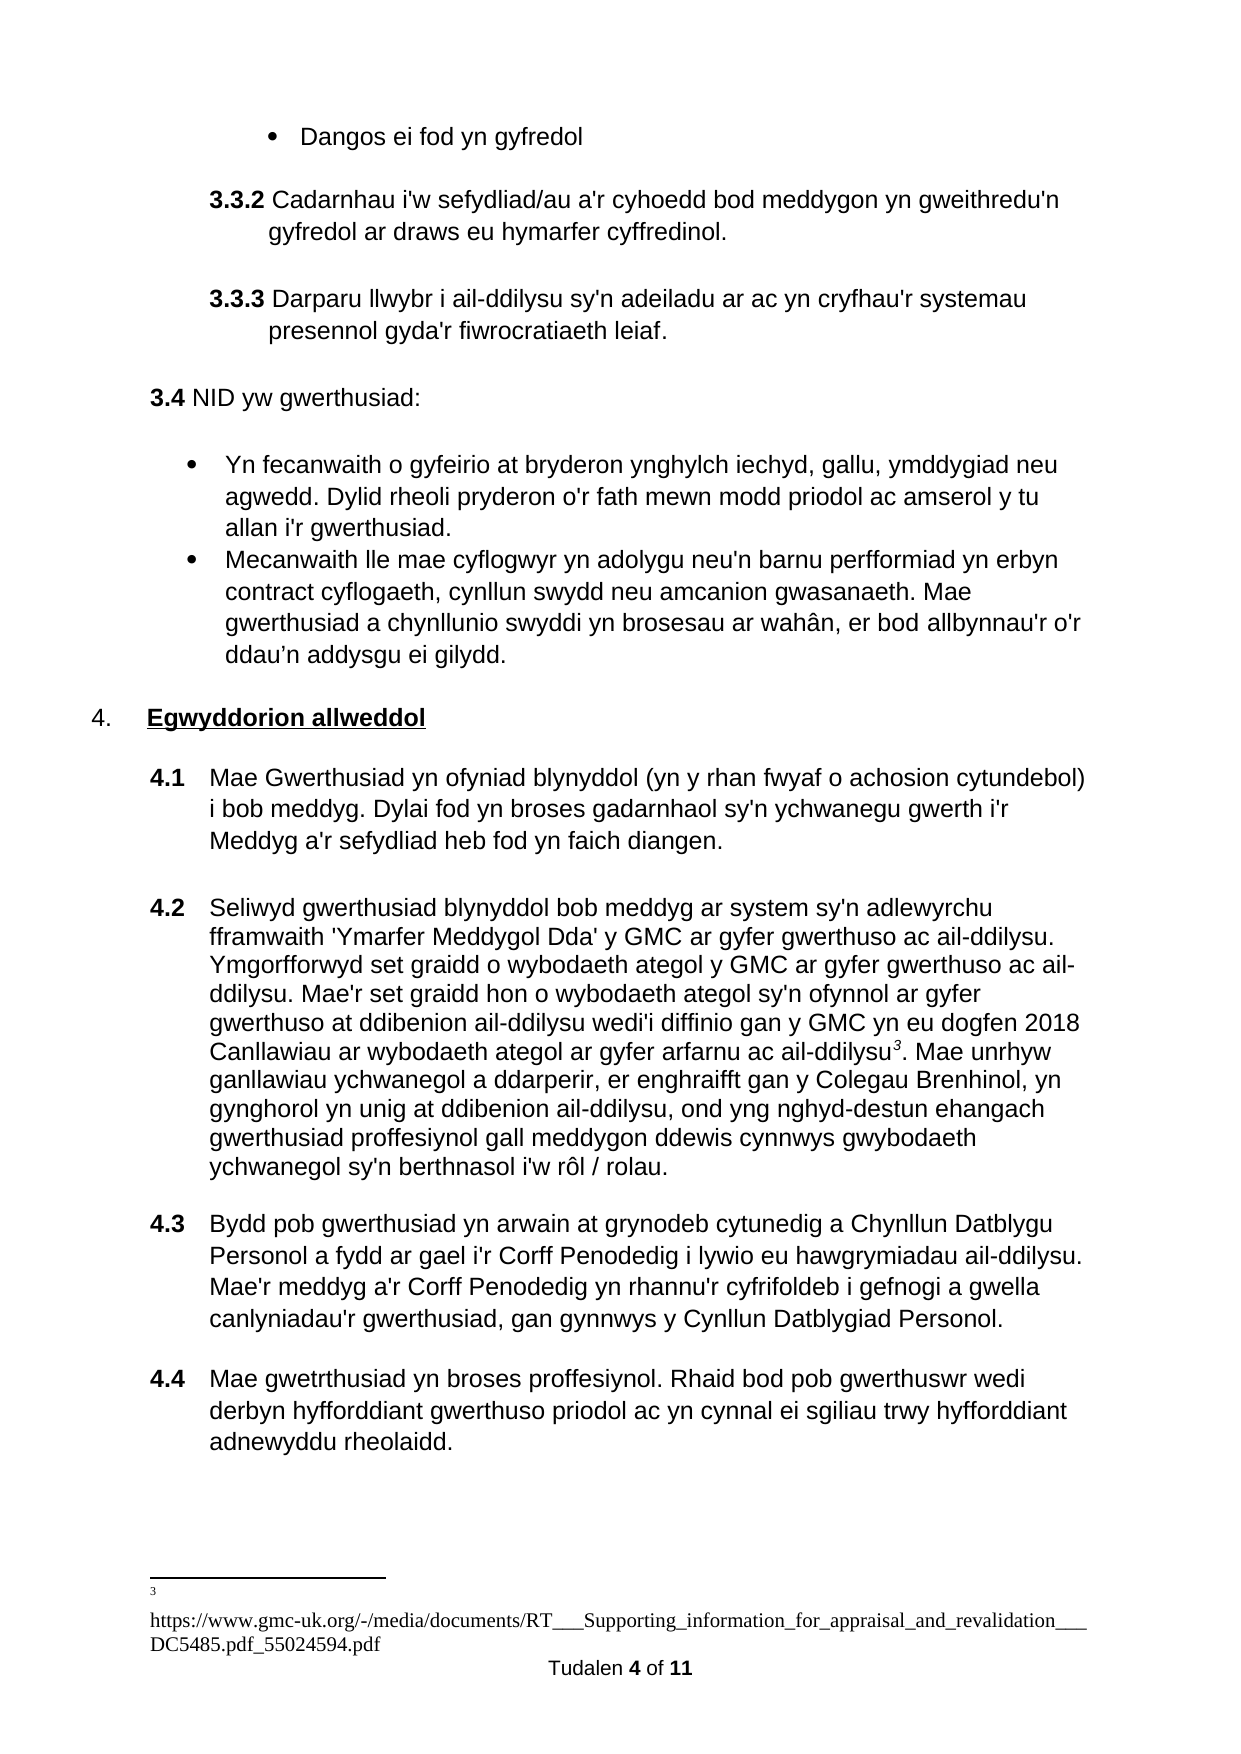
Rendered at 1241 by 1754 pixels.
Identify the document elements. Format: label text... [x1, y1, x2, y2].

list Mecanwaith lle mae cyflogwyr yn adolygu neu'n barnu perfformiad yn erbyn contract cyflogaeth, cynllun swydd neu amcanion gwasanaeth. Mae gwerthusiad a chynllunio swyddi yn brosesau ar wahân, er bod allbynnau'r o'r ddau’n addysgu ei gilydd. [187, 545, 1090, 668]
list Dangos ei fod yn gyfredol [268, 122, 1090, 151]
text 4.2 Seliwyd gwerthusiad blynyddol bob meddyg ar system sy'n adlewyrchu fframwaith 'Ymarfer Meddygol Dda' y GMC ar gyfer gwerthuso ac ail-ddilysu. Ymgorfforwyd set graidd o wybodaeth ategol y GMC ar gyfer gwerthuso ac ail-ddilysu. Mae'r set graidd hon o wybodaeth ategol sy'n ofynnol ar gyfer gwerthuso at ddibenion ail-ddilysu wedi'i diffinio gan y GMC yn eu dogfen 2018 Canllawiau ar wybodaeth ategol ar gyfer arfarnu ac ail-ddilysu. Mae unrhyw ganllawiau ychwanegol a ddarperir, er enghraifft gan y Colegau Brenhinol, yn gynghorol yn unig at ddibenion ail-ddilysu, ond yng nghyd-destun ehangach gwerthusiad proffesiynol gall meddygon ddewis cynnwys gwybodaeth ychwanegol sy'n berthnasol i'w rôl / rolau. [150, 893, 1090, 1180]
list 4.3 Bydd pob gwerthusiad yn arwain at grynodeb cytunedig a Chynllun Datblygu Personol a fydd ar gael i'r Corff Penodedig i lywio eu hawgrymiadau ail-ddilysu. Mae'r meddyg a'r Corff Penodedig yn rhannu'r cyfrifoldeb i gefnogi a gwella canlyniadau'r gwerthusiad, gan gynnwys y Cynllun Datblygiad Personol. [150, 1209, 1090, 1333]
list 3.3.3 Darparu llwybr i ail-ddilysu sy'n adeiladu ar ac yn cryfhau'r systemau presennol gyda'r fiwrocratiaeth leiaf. [209, 284, 1090, 344]
list 4.1 Mae Gwerthusiad yn ofyniad blynyddol (yn y rhan fwyaf o achosion cytundebol) i bob meddyg. Dylai fod yn broses gadarnhaol sy'n ychwanegu gwerth i'r Meddyg a'r sefydliad heb fod yn faich diangen. [150, 762, 1090, 854]
list 3.3.2 Cadarnhau i'w sefydliad/au a'r cyhoedd bod meddygon yn gweithredu'n gyfredol ar draws eu hymarfer cyffredinol. [209, 185, 1090, 246]
text 3.4 NID yw gwerthusiad: [150, 383, 1090, 412]
list 4.4 Mae gwetrthusiad yn broses proffesiynol. Rhaid bod pob gwerthuswr wedi derbyn hyfforddiant gwerthuso priodol ac yn cynnal ei sgiliau trwy hyfforddiant adnewyddu rheolaidd. [150, 1364, 1090, 1456]
list 4. Egwyddorion allweddol [91, 703, 1090, 732]
list Yn fecanwaith o gyfeirio at bryderon ynghylch iechyd, gallu, ymddygiad neu agwedd. Dylid rheoli pryderon o'r fath mewn modd priodol ac amserol y tu allan i'r gwerthusiad. [187, 450, 1090, 542]
